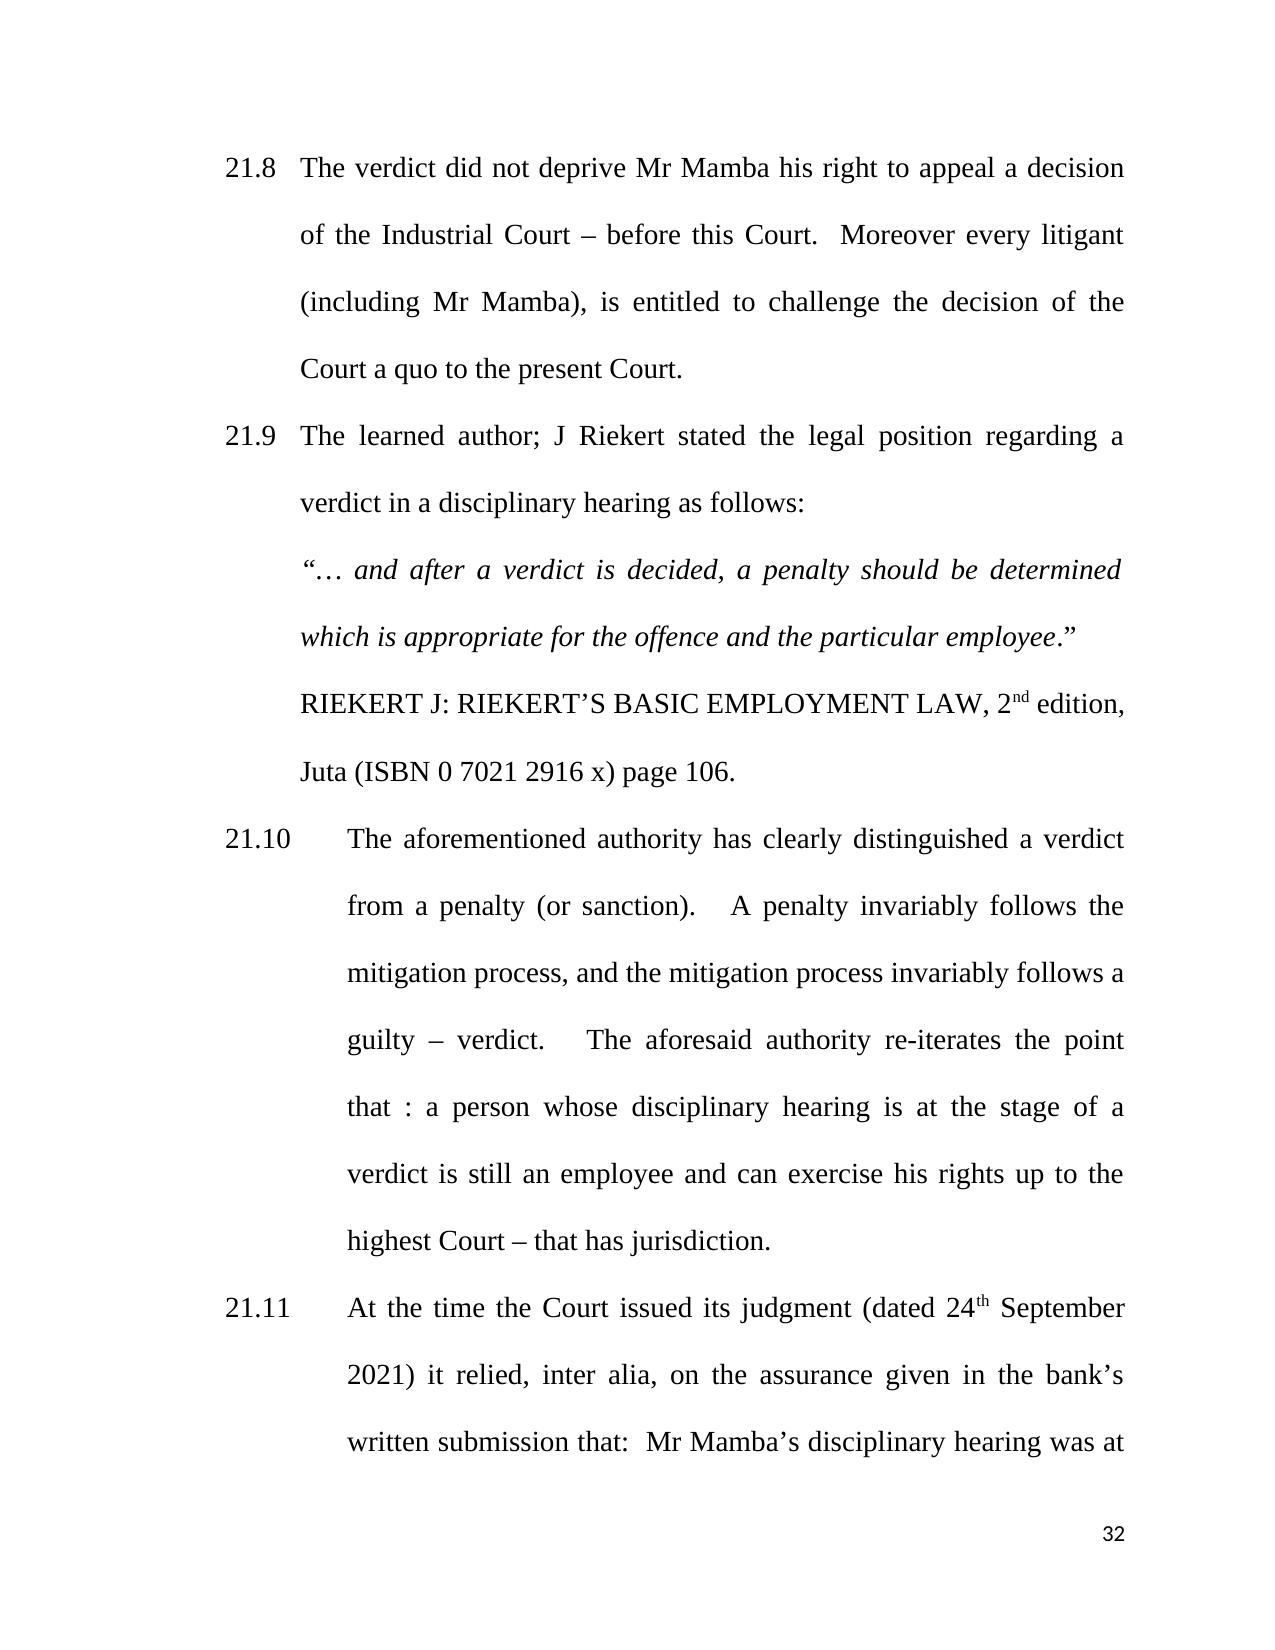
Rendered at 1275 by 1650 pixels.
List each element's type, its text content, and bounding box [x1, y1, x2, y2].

list 21.9 The learned author; J Riekert stated the legal position regarding a verdict in a disciplinary hearing as follows: [225, 418, 1125, 519]
list 21.8 The verdict did not deprive Mr Mamba his right to appeal a decision of the Industrial Court – before this Court. Moreover every litigant (including Mr Mamba), is entitled to challenge the decision of the Court a quo to the present Court. [225, 150, 1125, 385]
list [225, 1290, 1125, 1458]
list RIEKERT J: RIEKERT’S BASIC EMPLOYMENT LAW, 2nd edition, Juta (ISBN 0 7021 2916 x) page 106. [225, 687, 1125, 787]
list “… and after a verdict is decided, a penalty should be determined which is appropriate for the offence and the particular employee.” [225, 552, 1125, 653]
list 21.10 The aforementioned authority has clearly distinguished a verdict from a penalty (or sanction). A penalty invariably follows the mitigation process, and the mitigation process invariably follows a guilty – verdict. The aforesaid authority re-iterates the point that : a person whose disciplinary hearing is at the stage of a verdict is still an employee and can exercise his rights up to the highest Court – that has jurisdiction. [225, 821, 1125, 1257]
